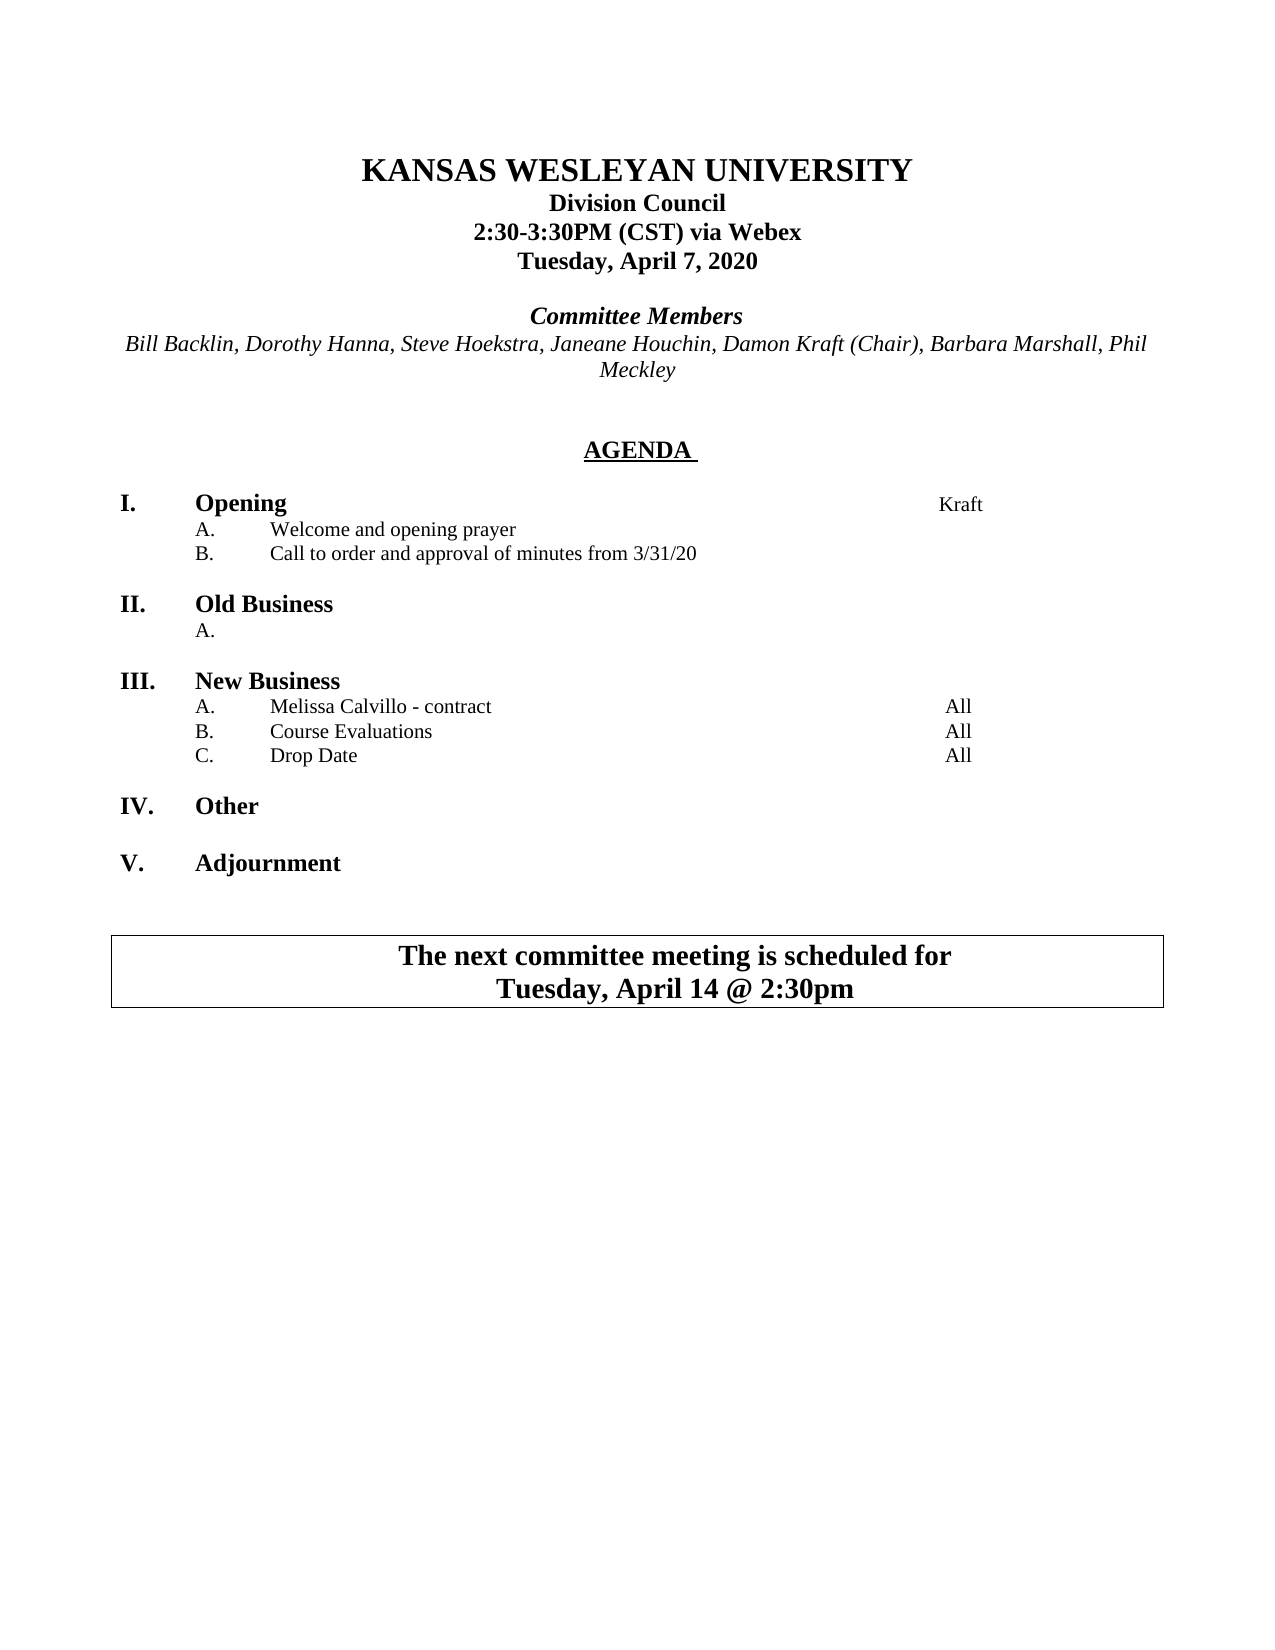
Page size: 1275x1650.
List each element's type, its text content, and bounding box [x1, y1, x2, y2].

text B. Course Evaluations All C. Drop Date All [120, 718, 1155, 767]
text Committee Members [120, 301, 1155, 330]
text IV. Other [120, 791, 1155, 819]
subtitle B. Call to order and approval of minutes from 3/31/20 [120, 541, 1155, 565]
text AGENDA [120, 435, 1155, 464]
text A. Melissa Calvillo - contract All [120, 694, 1155, 718]
text Division Council [120, 188, 1155, 217]
text II. Old Business [120, 589, 1155, 618]
text 2:30-3:30PM (CST) via Webex [120, 217, 1155, 246]
subtitle I. Opening Kraft [120, 488, 1155, 517]
text The next committee meeting is scheduled for [112, 936, 1163, 968]
text V. Adjournment [120, 848, 1155, 877]
text Tuesday, April 14 @ 2:30pm [112, 968, 1163, 1007]
text KANSAS WESLEYAN UNIVERSITY [120, 150, 1155, 188]
text III. New Business [120, 666, 1155, 694]
text Bill Backlin, Dorothy Hanna, Steve Hoekstra, Janeane Houchin, Damon Kraft (Chair), Barbara Marshall, Phil Meckley [120, 330, 1155, 382]
subtitle A. Welcome and opening prayer [120, 517, 1155, 541]
text Tuesday, April 7, 2020 [120, 246, 1155, 274]
